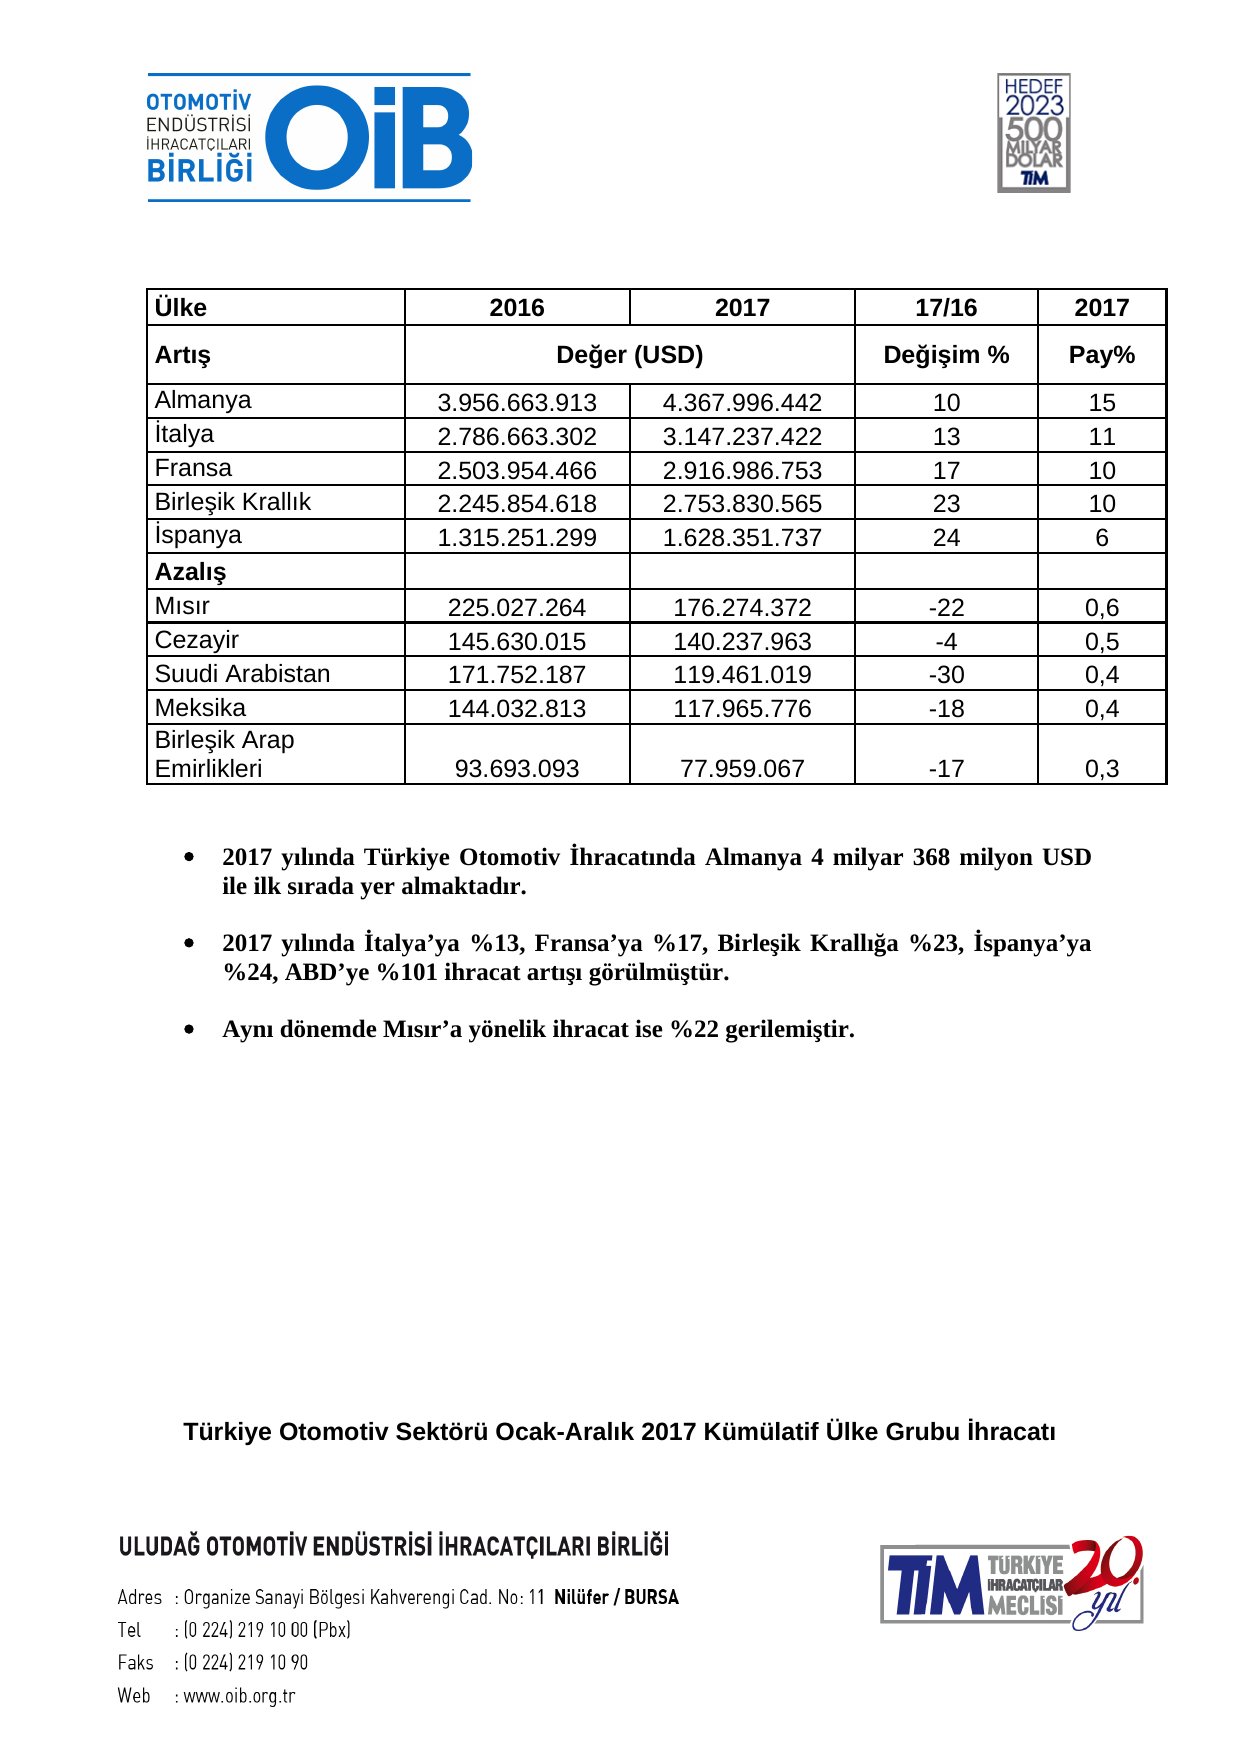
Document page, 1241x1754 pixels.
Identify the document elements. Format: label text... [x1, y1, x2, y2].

table_header 2016 [406, 290, 629, 324]
table_cell 140.237.963 [631, 624, 854, 655]
table_cell 15 [1039, 385, 1165, 417]
table_cell 77.959.067 [631, 725, 854, 782]
table_cell Birleşik Arap Emirlikleri [148, 725, 404, 782]
list 2017 yılında İtalya’ya %13, Fransa’ya %17, Birleşik Krallığa %23, İspanya’ya %24, ABD’ye %101 ihracat artışı görülmüştür. [184, 928, 1093, 986]
table_cell 2.245.854.618 [406, 486, 629, 518]
table_cell -4 [856, 624, 1037, 655]
table_cell 225.027.264 [406, 590, 629, 621]
table_cell Almanya [148, 385, 404, 417]
table_cell -30 [856, 657, 1037, 689]
table_cell Pay% [1039, 326, 1165, 383]
list 2017 yılında Türkiye Otomotiv İhracatında Almanya 4 milyar 368 milyon USD ile ilk sırada yer almaktadır. [184, 842, 1093, 899]
table_cell 10 [1039, 486, 1165, 518]
table_cell 145.630.015 [406, 624, 629, 655]
table_cell Fransa [148, 453, 404, 484]
table_cell Azalış [148, 554, 404, 587]
table_cell 3.147.237.422 [631, 419, 854, 451]
table_cell 0,4 [1039, 691, 1165, 723]
table_cell 3.956.663.913 [406, 385, 629, 417]
table_cell [856, 554, 1037, 587]
table_cell 176.274.372 [631, 590, 854, 621]
table_cell 2.753.830.565 [631, 486, 854, 518]
table_cell -22 [856, 590, 1037, 621]
table_cell 23 [856, 486, 1037, 518]
table_cell 2.786.663.302 [406, 419, 629, 451]
table_cell 2.503.954.466 [406, 453, 629, 484]
table_cell 0,5 [1039, 624, 1165, 655]
table_cell 171.752.187 [406, 657, 629, 689]
table_cell 2.916.986.753 [631, 453, 854, 484]
table_cell Değer (USD) [406, 326, 854, 383]
table_cell Meksika [148, 691, 404, 723]
table_cell 6 [1039, 520, 1165, 552]
table_header 2017 [631, 290, 854, 324]
table_cell Suudi Arabistan [148, 657, 404, 689]
table_cell 11 [1039, 419, 1165, 451]
table_cell 144.032.813 [406, 691, 629, 723]
table_header Ülke [148, 290, 404, 324]
table_cell 13 [856, 419, 1037, 451]
table_cell 24 [856, 520, 1037, 552]
table_header 2017 [1039, 290, 1165, 324]
table_cell [406, 554, 629, 587]
table_cell -17 [856, 725, 1037, 782]
list Aynı dönemde Mısır’a yönelik ihracat ise %22 gerilemiştir. [184, 1014, 1093, 1043]
table_cell Mısır [148, 590, 404, 621]
table_cell 10 [856, 385, 1037, 417]
table_header 17/16 [856, 290, 1037, 324]
table_cell 117.965.776 [631, 691, 854, 723]
table_cell Birleşik Krallık [148, 486, 404, 518]
table_cell İtalya [148, 419, 404, 451]
table_cell 0,3 [1039, 725, 1165, 782]
table_cell 1.315.251.299 [406, 520, 629, 552]
table_cell [1039, 554, 1165, 587]
picture [997, 73, 1071, 193]
table_cell 0,4 [1039, 657, 1165, 689]
picture [147, 73, 473, 202]
table_cell 4.367.996.442 [631, 385, 854, 417]
table_cell İspanya [148, 520, 404, 552]
table_cell -18 [856, 691, 1037, 723]
table_cell Cezayir [148, 624, 404, 655]
picture [0, 1489, 1241, 1754]
table_cell 93.693.093 [406, 725, 629, 782]
table_cell Artış [148, 326, 404, 383]
text Türkiye Otomotiv Sektörü Ocak-Aralık 2017 Kümülatif Ülke Grubu İhracatı [147, 1417, 1093, 1446]
table_cell 119.461.019 [631, 657, 854, 689]
table_cell 1.628.351.737 [631, 520, 854, 552]
table_cell Değişim % [856, 326, 1037, 383]
table_cell 10 [1039, 453, 1165, 484]
table_cell 0,6 [1039, 590, 1165, 621]
table_cell 17 [856, 453, 1037, 484]
table_cell [631, 554, 854, 587]
